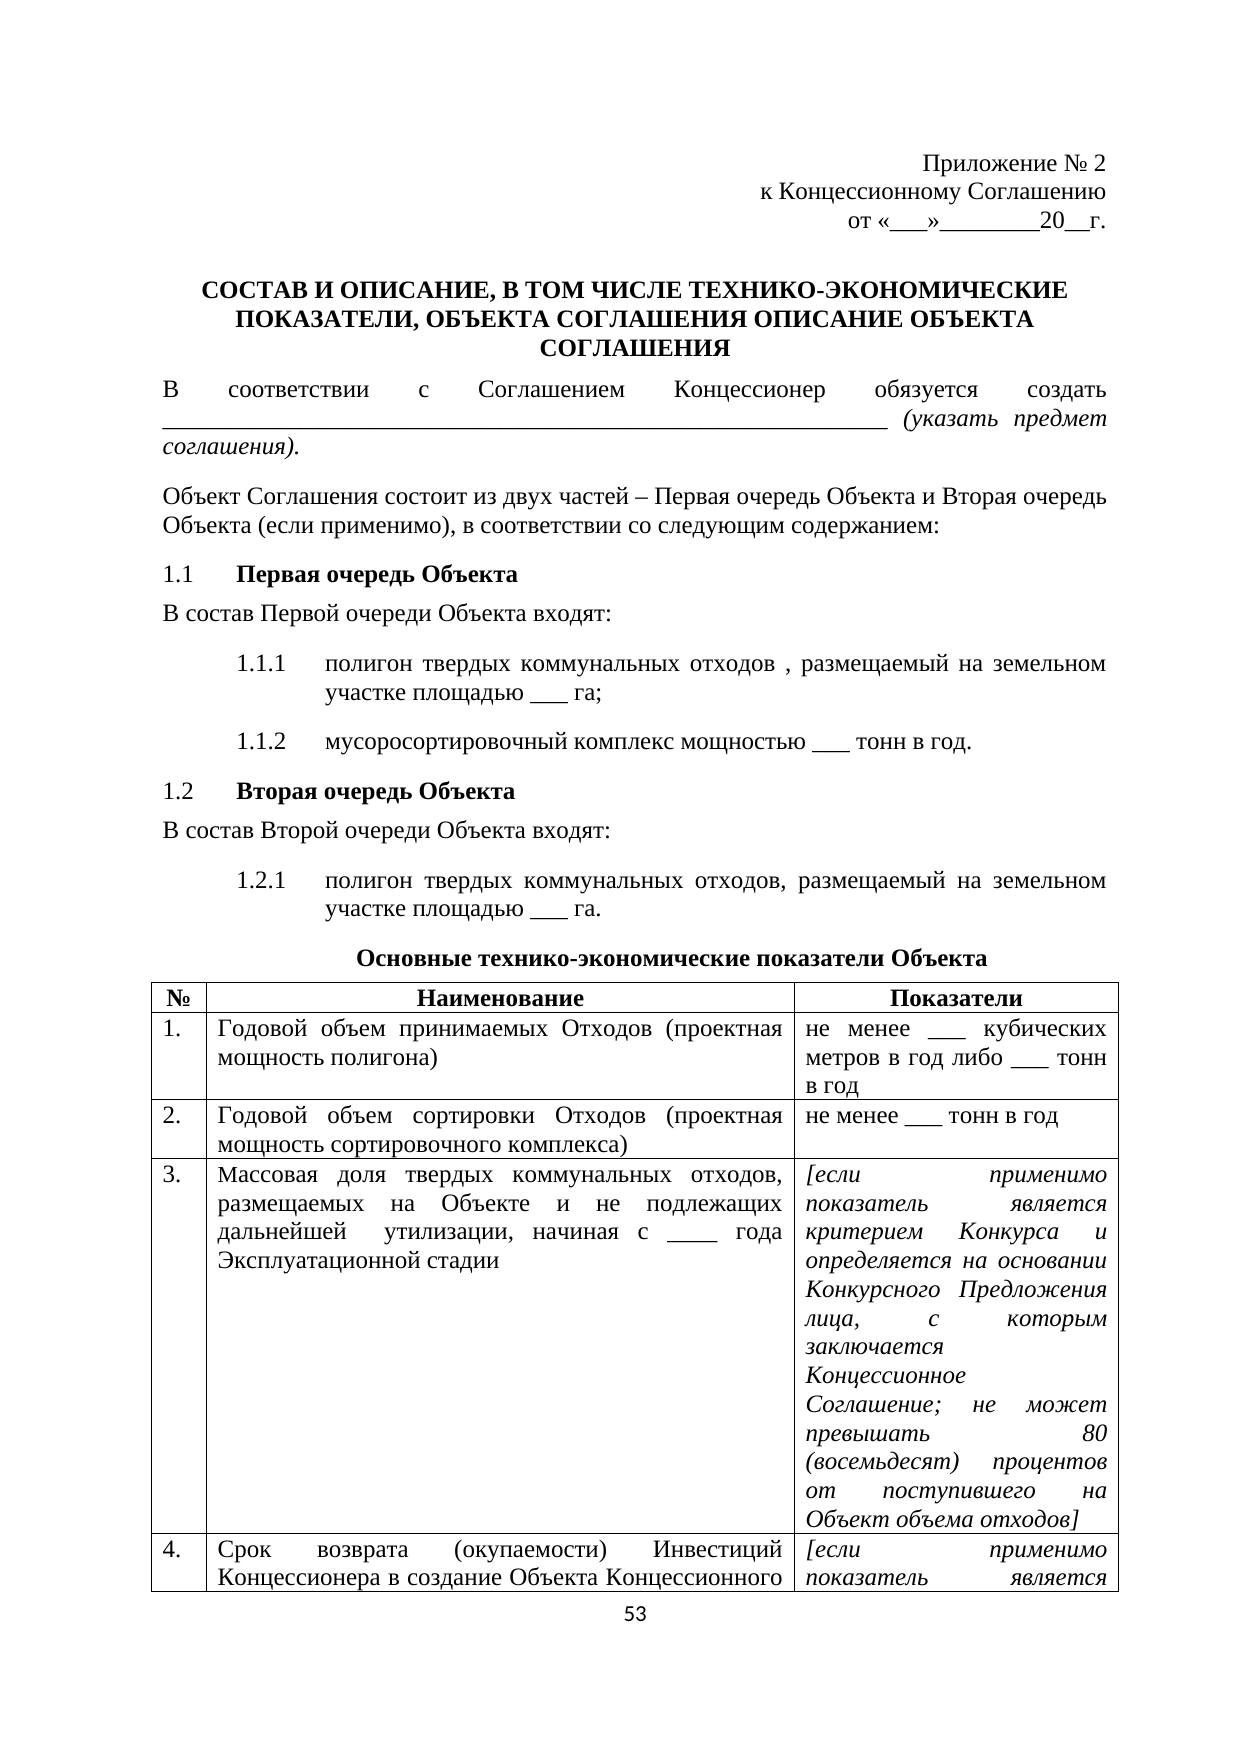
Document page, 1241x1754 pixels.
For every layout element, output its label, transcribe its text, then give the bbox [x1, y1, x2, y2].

table_header № [152, 983, 206, 1012]
text Основные технико-экономические показатели Объекта [236, 943, 1107, 972]
list мусоросортировочный комплекс мощностью ___ тонн в год. [236, 726, 1107, 755]
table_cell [795, 1534, 1118, 1591]
table_header Наименование [207, 983, 794, 1012]
text В соответствии с Соглашением Концессионер обязуется создать __________________________________________________________ (указать предмет соглашения). [162, 374, 1107, 460]
table_cell 4. [152, 1534, 206, 1591]
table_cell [207, 1534, 794, 1591]
text СОСТАВ И ОПИСАНИЕ, В ТОМ ЧИСЛЕ ТЕХНИКО-ЭКОНОМИЧЕСКИЕ ПОКАЗАТЕЛИ, ОБЪЕКТА СОГЛАШЕНИЯ ОПИСАНИЕ ОБЪЕКТА СОГЛАШЕНИЯ [162, 275, 1107, 361]
list полигон твердых коммунальных отходов , размещаемый на земельном участке площадью ___ га; [236, 648, 1107, 706]
table_cell не менее ___ кубических метров в год либо ___ тонн в год [795, 1013, 1118, 1099]
text Приложение № 2 к Концессионному Соглашению [162, 148, 1106, 205]
table_cell 3. [152, 1159, 206, 1533]
text от «___»________20__г. [162, 205, 1106, 234]
table_cell не менее ___ тонн в год [795, 1100, 1118, 1158]
list Вторая очередь Объекта [162, 776, 1107, 805]
table_header Показатели [795, 983, 1118, 1012]
table_cell [если применимо показатель является критерием Конкурса и определяется на основании Конкурсного Предложения лица, с которым заключается Концессионное Соглашение; не может превышать 80 (восемьдесят) процентов от поступившего на Объект объема отходов] [795, 1159, 1118, 1533]
table_cell Массовая доля твердых коммунальных отходов, размещаемых на Объекте и не подлежащих дальнейшей утилизации, начиная с ____ года Эксплуатационной стадии [207, 1159, 794, 1533]
text Объект Соглашения состоит из двух частей – Первая очередь Объекта и Вторая очередь Объекта (если применимо), в соответствии со следующим содержанием: [162, 481, 1107, 538]
list Первая очередь Объекта [162, 559, 1107, 588]
table_cell Годовой объем сортировки Отходов (проектная мощность сортировочного комплекса) [207, 1100, 794, 1158]
text В состав Первой очереди Объекта входят: [162, 598, 1107, 627]
table_cell 2. [152, 1100, 206, 1158]
table_cell Годовой объем принимаемых Отходов (проектная мощность полигона) [207, 1013, 794, 1099]
text В состав Второй очереди Объекта входят: [162, 815, 1107, 844]
table_cell 1. [152, 1013, 206, 1099]
list полигон твердых коммунальных отходов, размещаемый на земельном участке площадью ___ га. [236, 865, 1107, 922]
